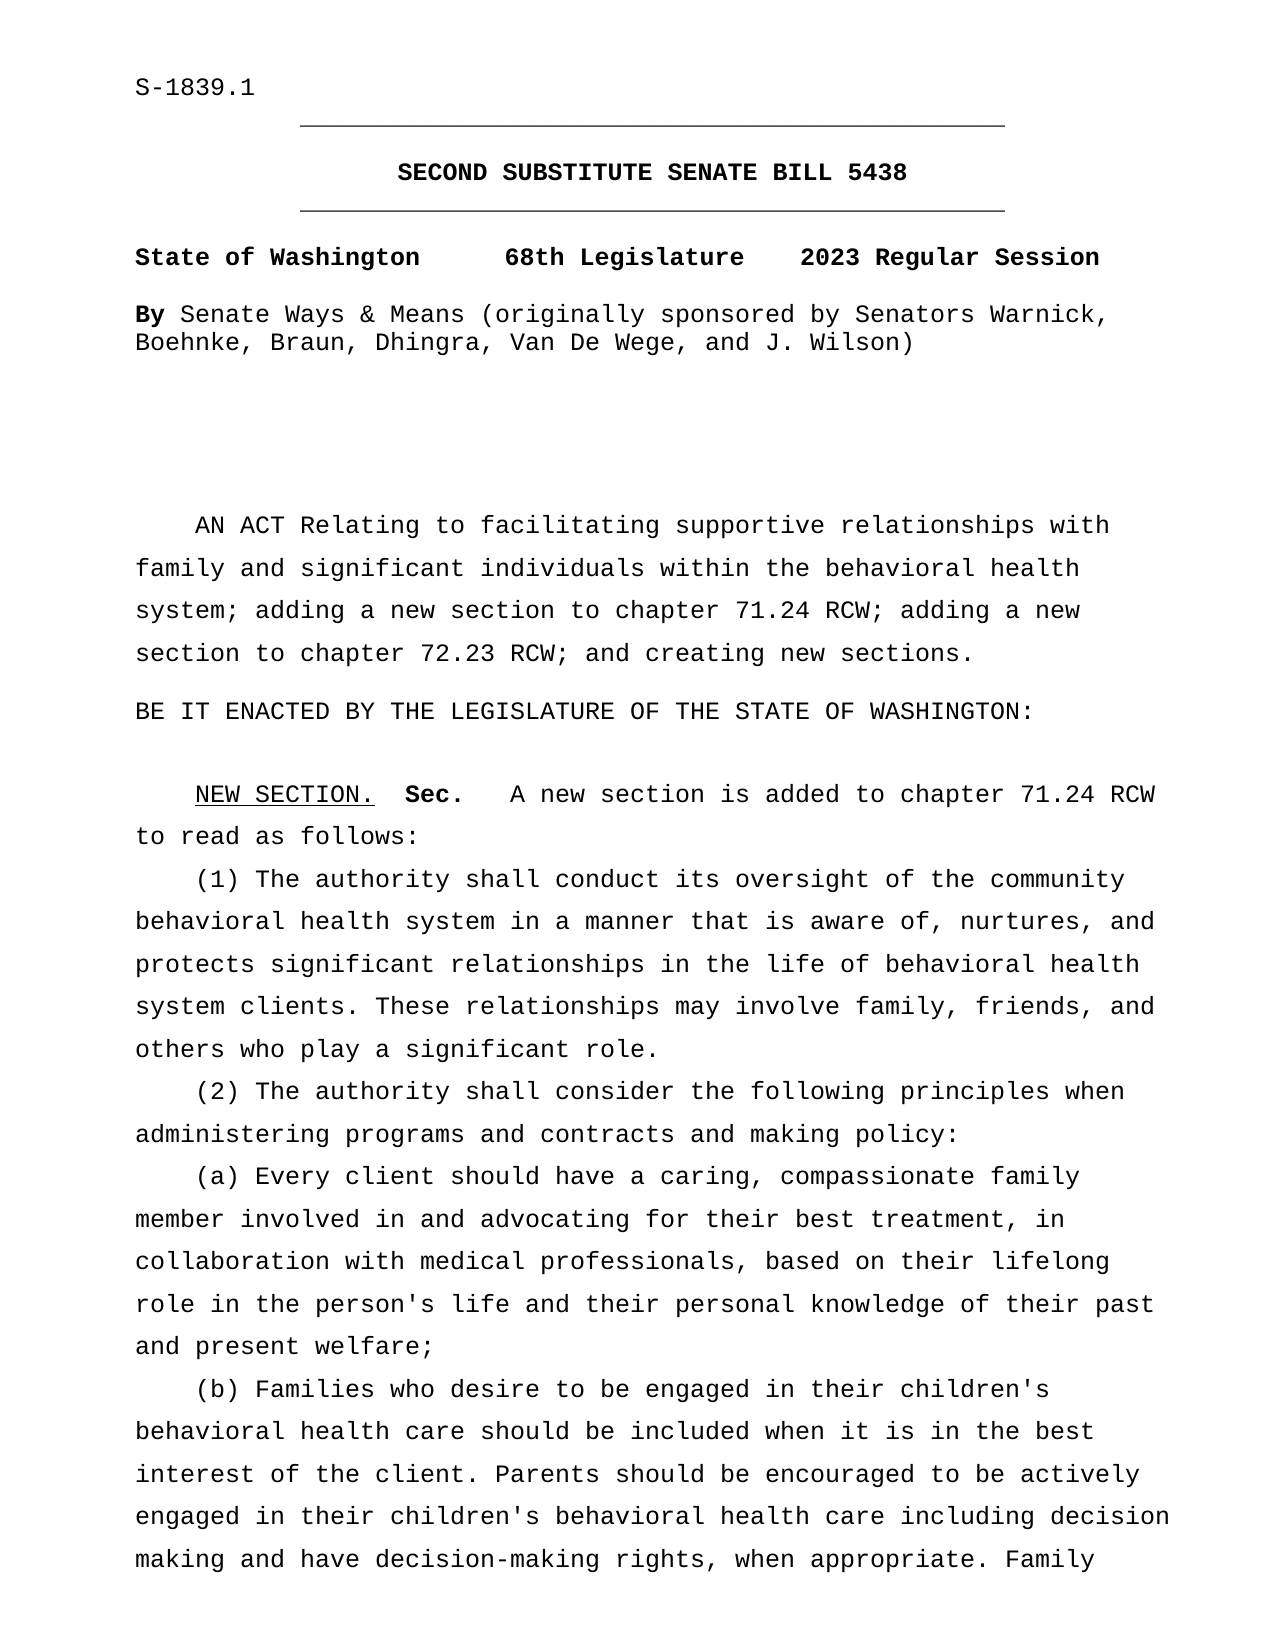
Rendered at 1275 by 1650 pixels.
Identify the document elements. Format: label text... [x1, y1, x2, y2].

text (a) Every client should have a caring, compassionate family member involved in and advocating for their best treatment, in collaboration with medical professionals, based on their lifelong role in the person's life and their personal knowledge of their past and present welfare; [135, 1151, 1170, 1363]
text BE IT ENACTED BY THE LEGISLATURE OF THE STATE OF WASHINGTON: [135, 698, 1170, 727]
text _______________________________________________ [135, 188, 1170, 217]
text AN ACT Relating to facilitating supportive relationships with family and significant individuals within the behavioral health system; adding a new section to chapter 71.24 RCW; adding a new section to chapter 72.23 RCW; and creating new sections. [135, 500, 1170, 670]
text SECOND SUBSTITUTE SENATE BILL 5438 [135, 160, 1170, 188]
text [135, 1363, 1170, 1576]
text State of Washington 68th Legislature 2023 Regular Session [135, 245, 1170, 273]
text By Senate Ways & Means (originally sponsored by Senators Warnick, Boehnke, Braun, Dhingra, Van De Wege, and J. Wilson) [135, 302, 1170, 358]
text NEW SECTION. Sec. A new section is added to chapter 71.24 RCW to read as follows: [135, 768, 1170, 853]
text (2) The authority shall consider the following principles when administering programs and contracts and making policy: [135, 1066, 1170, 1151]
text (1) The authority shall conduct its oversight of the community behavioral health system in a manner that is aware of, nurtures, and protects significant relationships in the life of behavioral health system clients. These relationships may involve family, friends, and others who play a significant role. [135, 853, 1170, 1066]
text S-1839.1 [135, 75, 1170, 103]
text _______________________________________________ [135, 103, 1170, 132]
